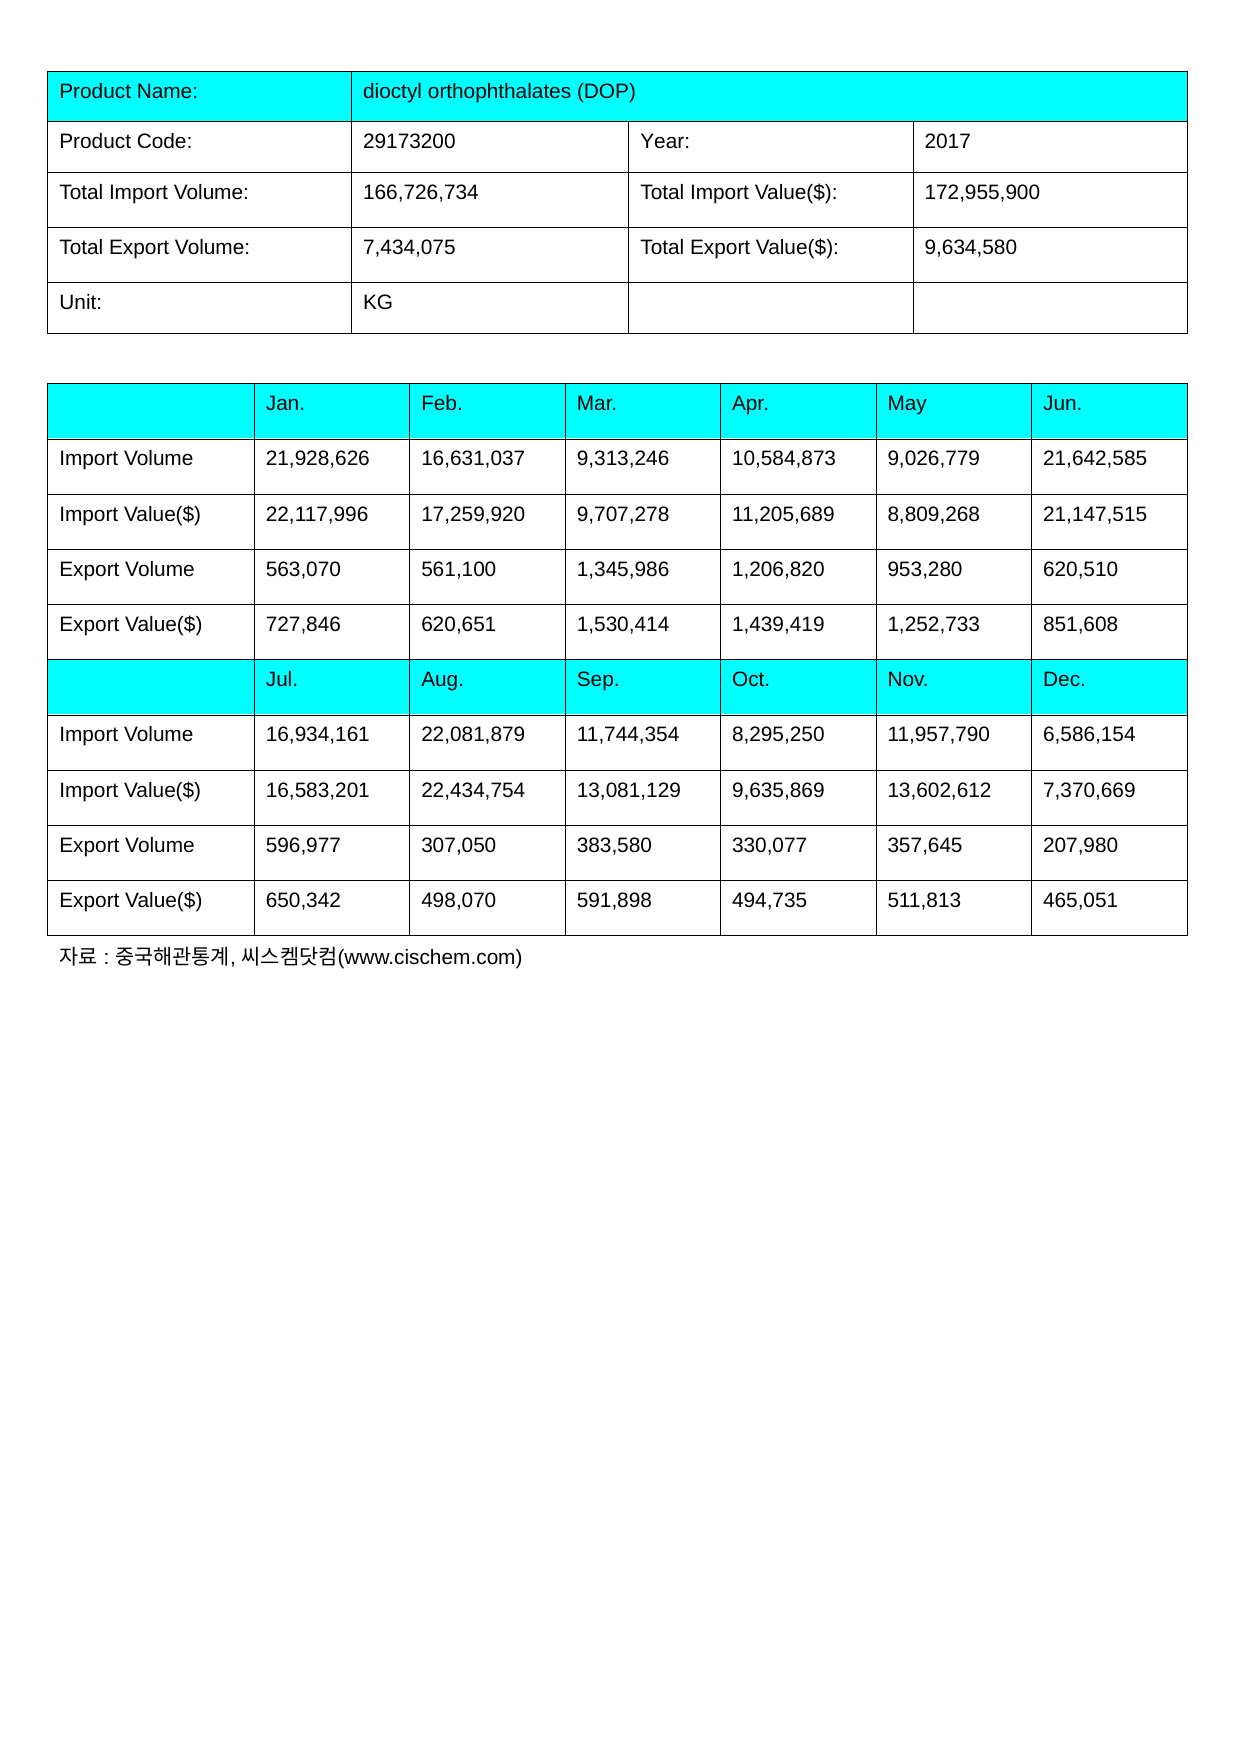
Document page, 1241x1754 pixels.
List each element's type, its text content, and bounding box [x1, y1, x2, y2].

table_cell 2017 [914, 122, 1187, 172]
table_cell 9,635,869 [721, 771, 876, 825]
table_header Mar. [566, 384, 720, 438]
table_cell 357,645 [877, 826, 1031, 880]
table_cell 9,026,779 [877, 440, 1031, 494]
table_cell 1,439,419 [721, 605, 876, 659]
table_cell 953,280 [877, 550, 1031, 604]
table_header Feb. [410, 384, 565, 438]
table_cell 9,707,278 [566, 495, 720, 549]
table_cell Dec. [1032, 660, 1187, 714]
table_cell 11,744,354 [566, 716, 720, 770]
table_cell 8,809,268 [877, 495, 1031, 549]
table_cell 620,651 [410, 605, 565, 659]
table_cell Import Value($) [48, 771, 254, 825]
table_cell 22,081,879 [410, 716, 565, 770]
table_cell 22,434,754 [410, 771, 565, 825]
table_cell Export Value($) [48, 605, 254, 659]
table_cell 166,726,734 [352, 173, 628, 227]
table_header [48, 384, 254, 438]
table_cell Import Volume [48, 716, 254, 770]
table_cell 22,117,996 [255, 495, 409, 549]
table_cell 13,081,129 [566, 771, 720, 825]
table_cell Import Volume [48, 440, 254, 494]
table_cell Total Export Value($): [629, 228, 913, 282]
table_cell Total Import Volume: [48, 173, 351, 227]
table_cell 591,898 [566, 881, 720, 935]
table_cell [629, 283, 913, 333]
table_cell 1,530,414 [566, 605, 720, 659]
table_cell 1,345,986 [566, 550, 720, 604]
table_header Apr. [721, 384, 876, 438]
table_cell KG [352, 283, 628, 333]
table_cell 1,206,820 [721, 550, 876, 604]
table_cell 16,934,161 [255, 716, 409, 770]
table_header Product Name: [48, 72, 351, 121]
table_cell 330,077 [721, 826, 876, 880]
table_cell 172,955,900 [914, 173, 1187, 227]
table_cell 851,608 [1032, 605, 1187, 659]
table_cell Nov. [877, 660, 1031, 714]
table_header Jan. [255, 384, 409, 438]
table_cell 1,252,733 [877, 605, 1031, 659]
table_cell Total Export Volume: [48, 228, 351, 282]
table_cell 6,586,154 [1032, 716, 1187, 770]
table_cell Total Import Value($): [629, 173, 913, 227]
table_cell 307,050 [410, 826, 565, 880]
table_cell 207,980 [1032, 826, 1187, 880]
table_cell 7,434,075 [352, 228, 628, 282]
table_cell [914, 283, 1187, 333]
table_header Jun. [1032, 384, 1187, 438]
table_cell 21,928,626 [255, 440, 409, 494]
table_cell 465,051 [1032, 881, 1187, 935]
table_header dioctyl orthophthalates (DOP) [352, 72, 1187, 121]
table_cell 620,510 [1032, 550, 1187, 604]
table_cell 9,313,246 [566, 440, 720, 494]
table_cell 16,631,037 [410, 440, 565, 494]
table_cell 10,584,873 [721, 440, 876, 494]
text 자료 : 중국해관통계, 씨스켐닷컴(www.cischem.com) [59, 936, 1181, 974]
table_cell 563,070 [255, 550, 409, 604]
table_cell [48, 660, 254, 714]
table_cell 650,342 [255, 881, 409, 935]
table_cell 21,642,585 [1032, 440, 1187, 494]
table_cell Year: [629, 122, 913, 172]
table_cell Oct. [721, 660, 876, 714]
table_cell 21,147,515 [1032, 495, 1187, 549]
table_cell Unit: [48, 283, 351, 333]
table_cell 727,846 [255, 605, 409, 659]
table_cell 16,583,201 [255, 771, 409, 825]
table_cell Export Volume [48, 826, 254, 880]
table_cell 511,813 [877, 881, 1031, 935]
table_cell 13,602,612 [877, 771, 1031, 825]
table_cell 494,735 [721, 881, 876, 935]
table_cell 9,634,580 [914, 228, 1187, 282]
table_cell 8,295,250 [721, 716, 876, 770]
table_cell 11,205,689 [721, 495, 876, 549]
table_cell Aug. [410, 660, 565, 714]
table_cell 11,957,790 [877, 716, 1031, 770]
table_cell 7,370,669 [1032, 771, 1187, 825]
table_cell 498,070 [410, 881, 565, 935]
table_cell Product Code: [48, 122, 351, 172]
table_cell Sep. [566, 660, 720, 714]
table_cell Export Value($) [48, 881, 254, 935]
table_cell 383,580 [566, 826, 720, 880]
table_cell 29173200 [352, 122, 628, 172]
table_cell 17,259,920 [410, 495, 565, 549]
table_header May [877, 384, 1031, 438]
table_cell 596,977 [255, 826, 409, 880]
table_cell Import Value($) [48, 495, 254, 549]
table_cell Jul. [255, 660, 409, 714]
table_cell 561,100 [410, 550, 565, 604]
table_cell Export Volume [48, 550, 254, 604]
